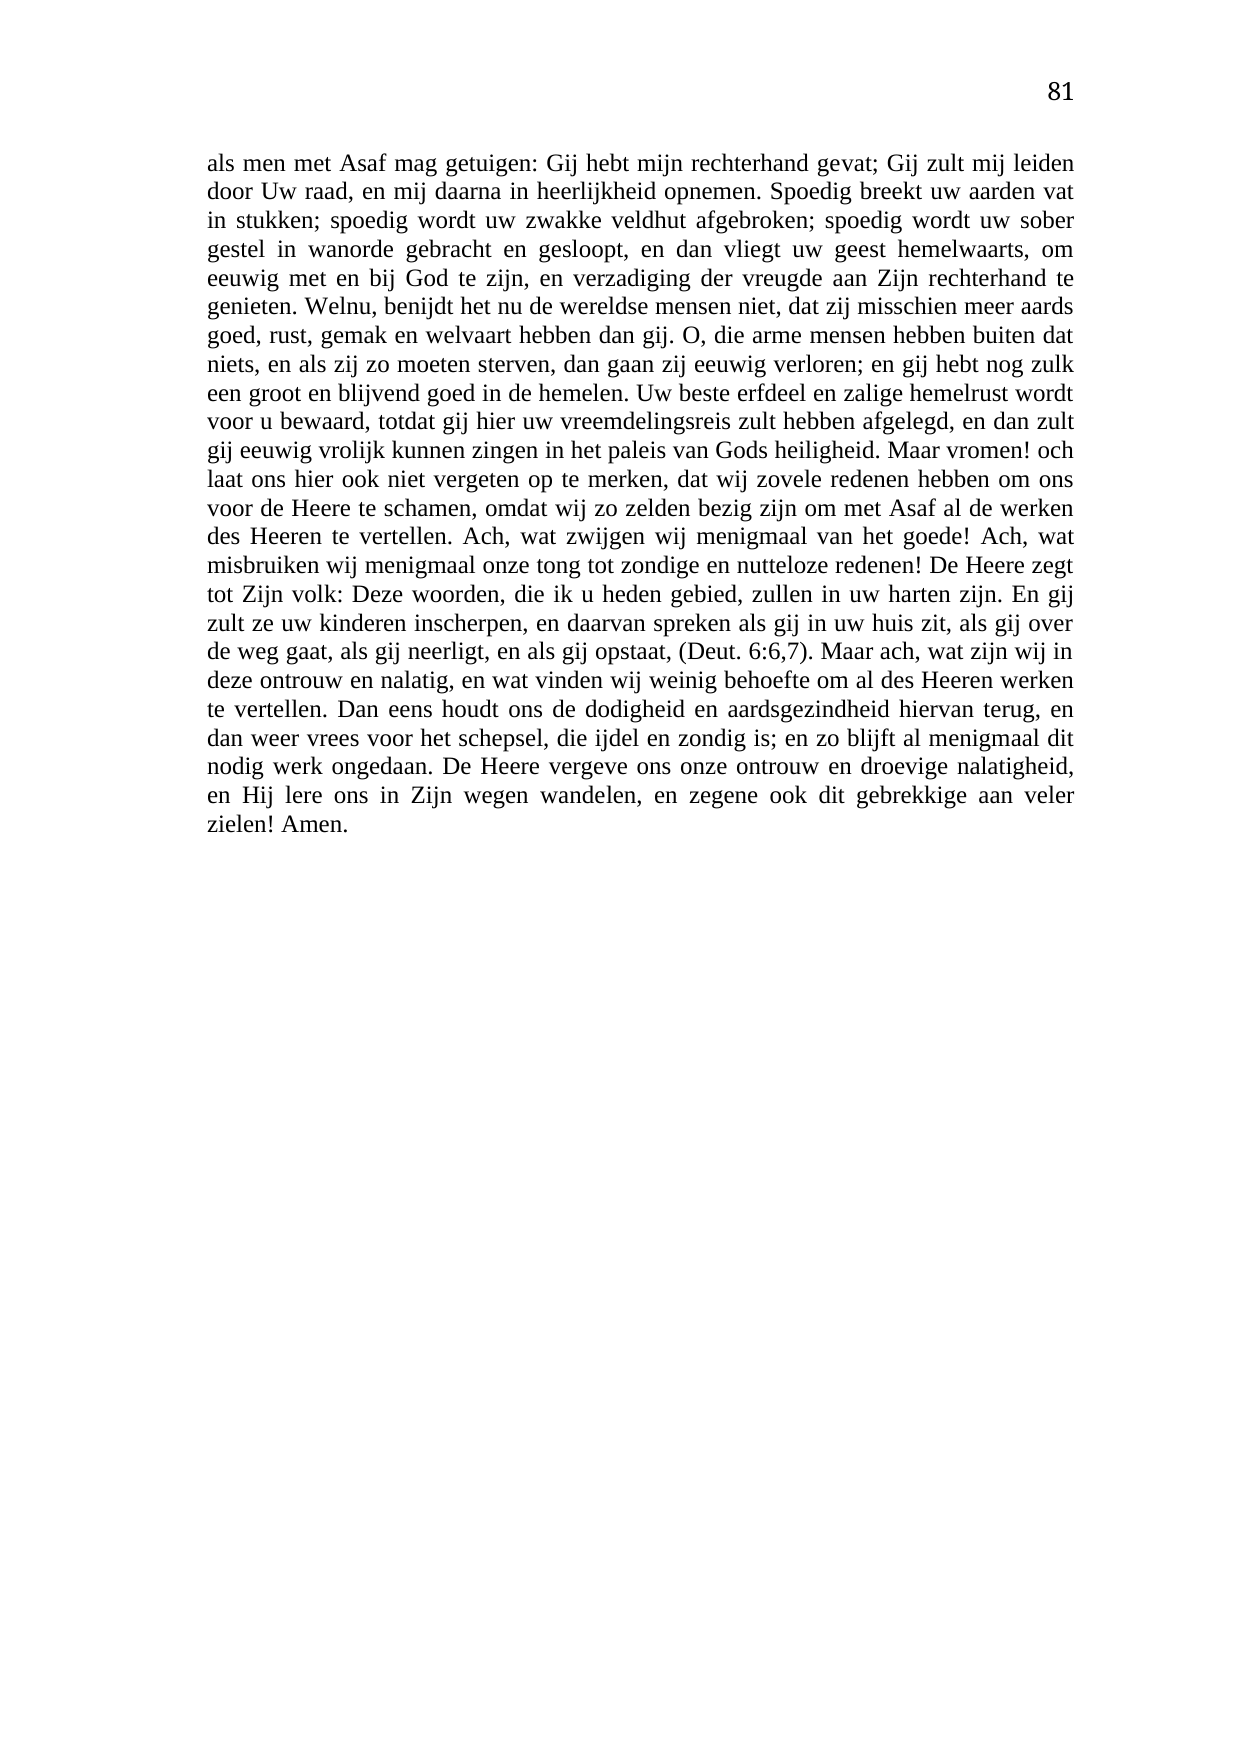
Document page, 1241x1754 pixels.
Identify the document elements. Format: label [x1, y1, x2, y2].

text [207, 148, 1075, 838]
